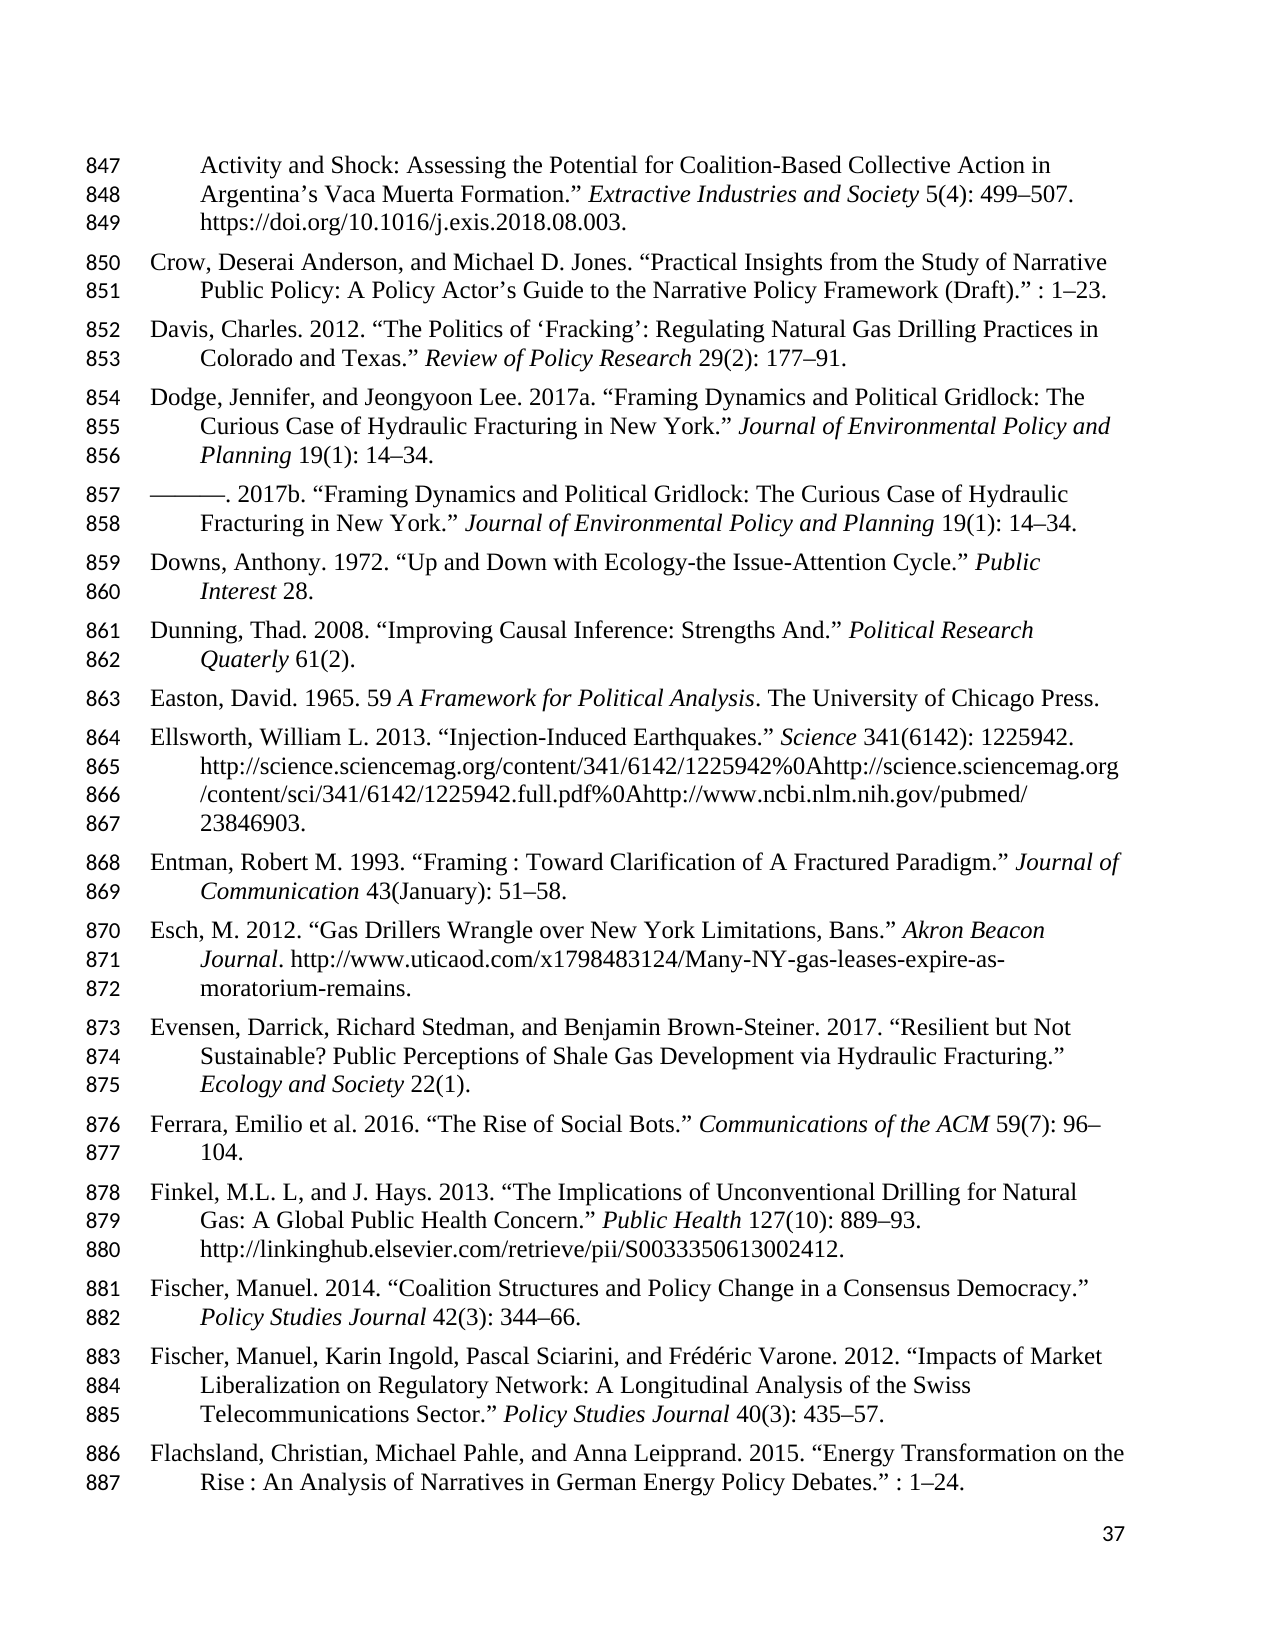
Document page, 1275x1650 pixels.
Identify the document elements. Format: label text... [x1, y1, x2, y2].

text Evensen, Darrick, Richard Stedman, and Benjamin Brown-Steiner. 2017. “Resilient but Not Sustainable? Public Perceptions of Shale Gas Development via Hydraulic Fracturing.” Ecology and Society 22(1). [150, 1012, 1125, 1098]
text Fischer, Manuel. 2014. “Coalition Structures and Policy Change in a Consensus Democracy.” Policy Studies Journal 42(3): 344–66. [150, 1273, 1125, 1331]
text Finkel, M.L. L, and J. Hays. 2013. “The Implications of Unconventional Drilling for Natural Gas: A Global Public Health Concern.” Public Health 127(10): 889–93. http://linkinghub.elsevier.com/retrieve/pii/S0033350613002412. [150, 1177, 1125, 1263]
text Davis, Charles. 2012. “The Politics of ‘Fracking’: Regulating Natural Gas Drilling Practices in Colorado and Texas.” Review of Policy Research 29(2): 177–91. [150, 314, 1125, 372]
text Ellsworth, William L. 2013. “Injection-Induced Earthquakes.” Science 341(6142): 1225942. http://science.sciencemag.org/content/341/6142/1225942%0Ahttp://science.sciencemag.org/content/sci/341/6142/1225942.full.pdf%0Ahttp://www.ncbi.nlm.nih.gov/pubmed/23846903. [150, 722, 1125, 837]
text Dunning, Thad. 2008. “Improving Causal Inference: Strengths And.” Political Research Quaterly 61(2). [150, 615, 1125, 672]
text Entman, Robert M. 1993. “Framing : Toward Clarification of A Fractured Paradigm.” Journal of Communication 43(January): 51–58. [150, 847, 1125, 905]
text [150, 150, 1125, 236]
text ———. 2017b. “Framing Dynamics and Political Gridlock: The Curious Case of Hydraulic Fracturing in New York.” Journal of Environmental Policy and Planning 19(1): 14–34. [150, 479, 1125, 537]
text Ferrara, Emilio et al. 2016. “The Rise of Social Bots.” Communications of the ACM 59(7): 96–104. [150, 1109, 1125, 1166]
text Flachsland, Christian, Michael Pahle, and Anna Leipprand. 2015. “Energy Transformation on the Rise : An Analysis of Narratives in German Energy Policy Debates.” : 1–24. [150, 1438, 1125, 1495]
text Dodge, Jennifer, and Jeongyoon Lee. 2017a. “Framing Dynamics and Political Gridlock: The Curious Case of Hydraulic Fracturing in New York.” Journal of Environmental Policy and Planning 19(1): 14–34. [150, 382, 1125, 469]
text Fischer, Manuel, Karin Ingold, Pascal Sciarini, and Frédéric Varone. 2012. “Impacts of Market Liberalization on Regulatory Network: A Longitudinal Analysis of the Swiss Telecommunications Sector.” Policy Studies Journal 40(3): 435–57. [150, 1341, 1125, 1427]
text Esch, M. 2012. “Gas Drillers Wrangle over New York Limitations, Bans.” Akron Beacon Journal. http://www.uticaod.com/x1798483124/Many-NY-gas-leases-expire-as-moratorium-remains. [150, 915, 1125, 1002]
text Crow, Deserai Anderson, and Michael D. Jones. “Practical Insights from the Study of Narrative Public Policy: A Policy Actor’s Guide to the Narrative Policy Framework (Draft).” : 1–23. [150, 247, 1125, 304]
text Easton, David. 1965. 59 A Framework for Political Analysis. The University of Chicago Press. [150, 683, 1125, 712]
text Downs, Anthony. 1972. “Up and Down with Ecology-the Issue-Attention Cycle.” Public Interest 28. [150, 547, 1125, 604]
